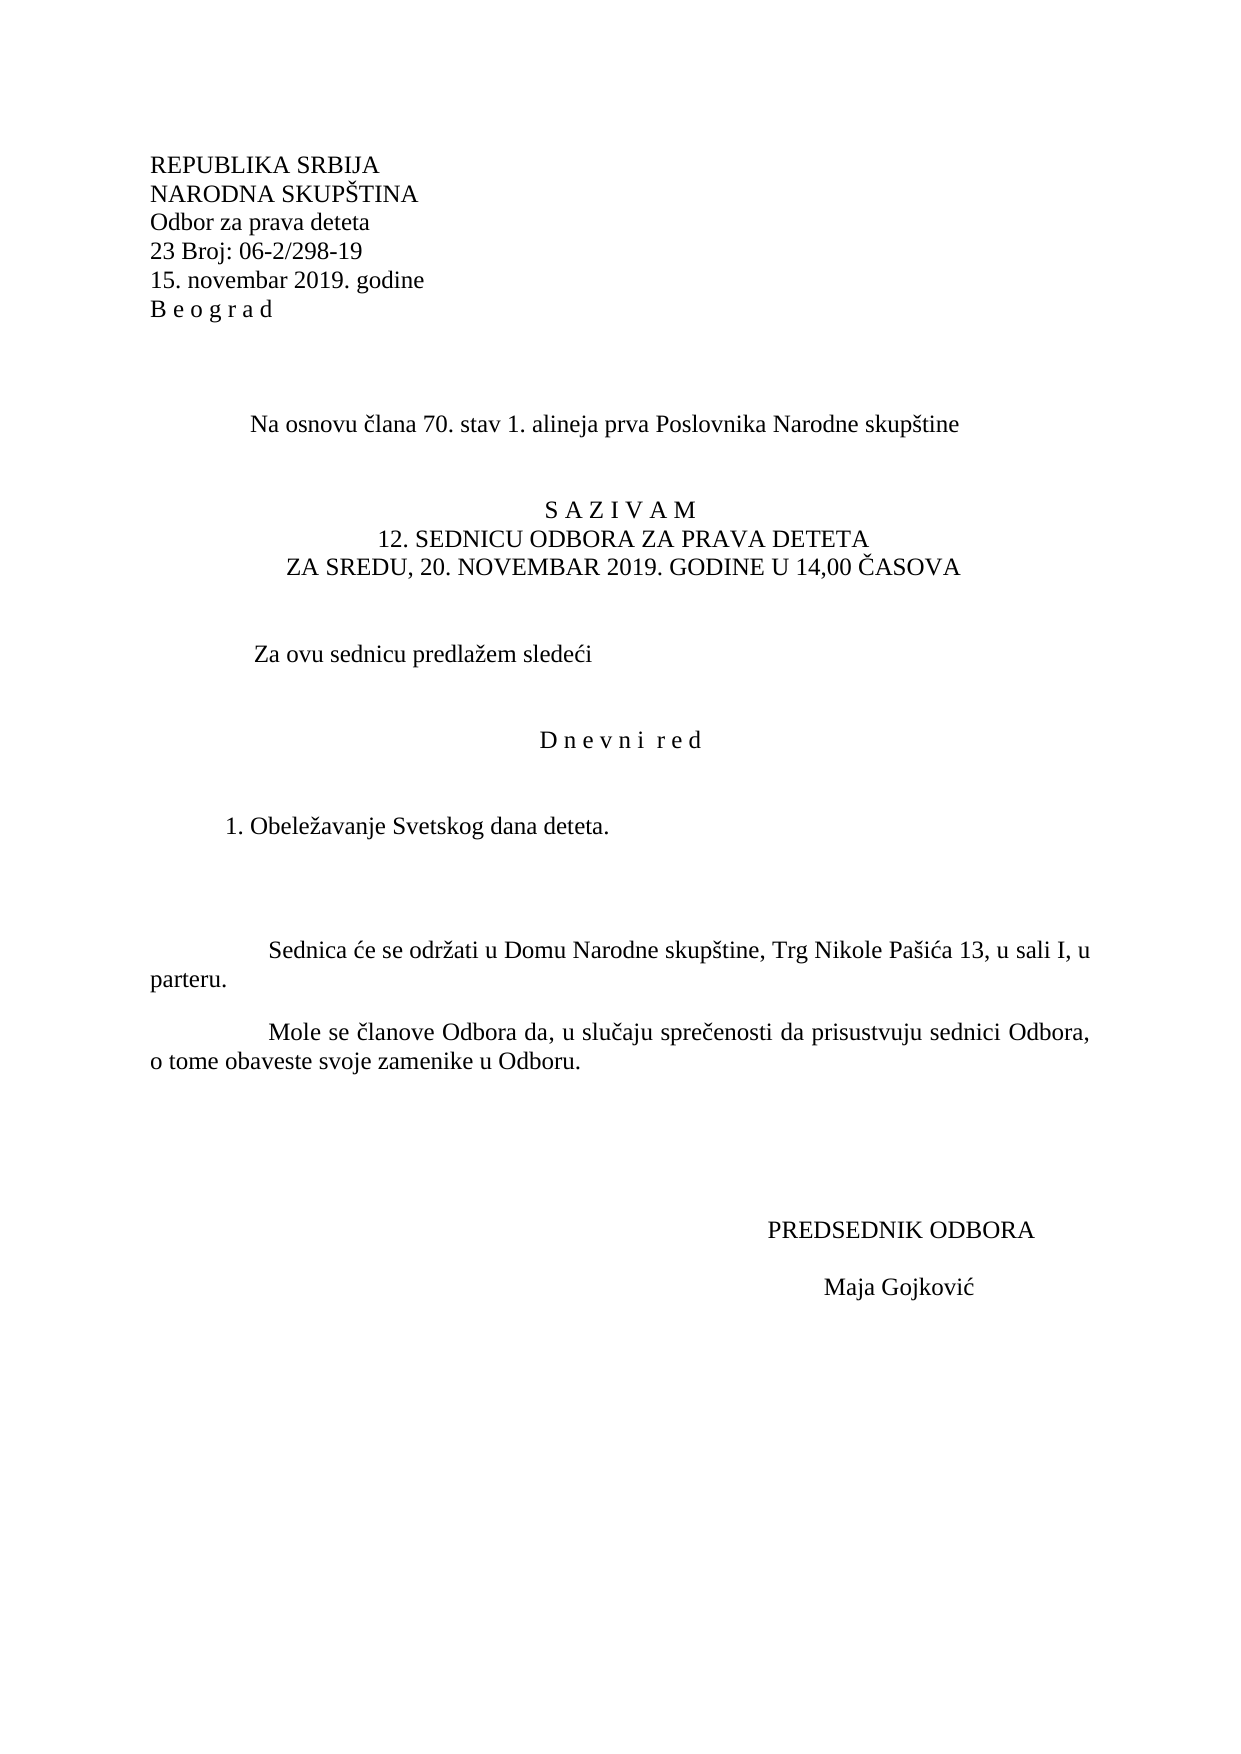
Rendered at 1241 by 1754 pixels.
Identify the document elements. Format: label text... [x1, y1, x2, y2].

text NARODNA SKUPŠTINA [150, 179, 1090, 207]
text 1. Obeležavanje Svetskog dana deteta. [150, 811, 1090, 840]
text 23 Broj: 06-2/298-19 [150, 236, 1090, 265]
text Za ovu sednicu predlažem sledeći [150, 639, 1090, 667]
text Sednica će se održati u Domu Narodne skupštine, Trg Nikole Pašića 13, u sali I, u parteru. [150, 935, 1090, 992]
text Odbor za prava deteta [150, 207, 1090, 236]
text 15. novembar 2019. godine [150, 265, 1090, 294]
text 12. SEDNICU ODBORA ZA PRAVA DETETA [150, 524, 1090, 552]
text Maja Gojković [150, 1272, 1090, 1301]
text Mole se članove Odbora da, u slučaju sprečenosti da prisustvuju sednici Odbora, o tome obaveste svoje zamenike u Odboru. [150, 1017, 1090, 1075]
text ZA SREDU, 20. NOVEMBAR 2019. GODINE U 14,00 ČASOVA [150, 552, 1090, 581]
text D n e v n i r e d [150, 725, 1090, 754]
text S A Z I V A M [150, 495, 1090, 524]
text PREDSEDNIK ODBORA [150, 1215, 1090, 1244]
text REPUBLIKA SRBIJA [150, 150, 1090, 179]
text B e o g r a d [150, 294, 1090, 322]
text Na osnovu člana 70. stav 1. alineja prva Poslovnika Narodne skupštine [150, 409, 1090, 437]
